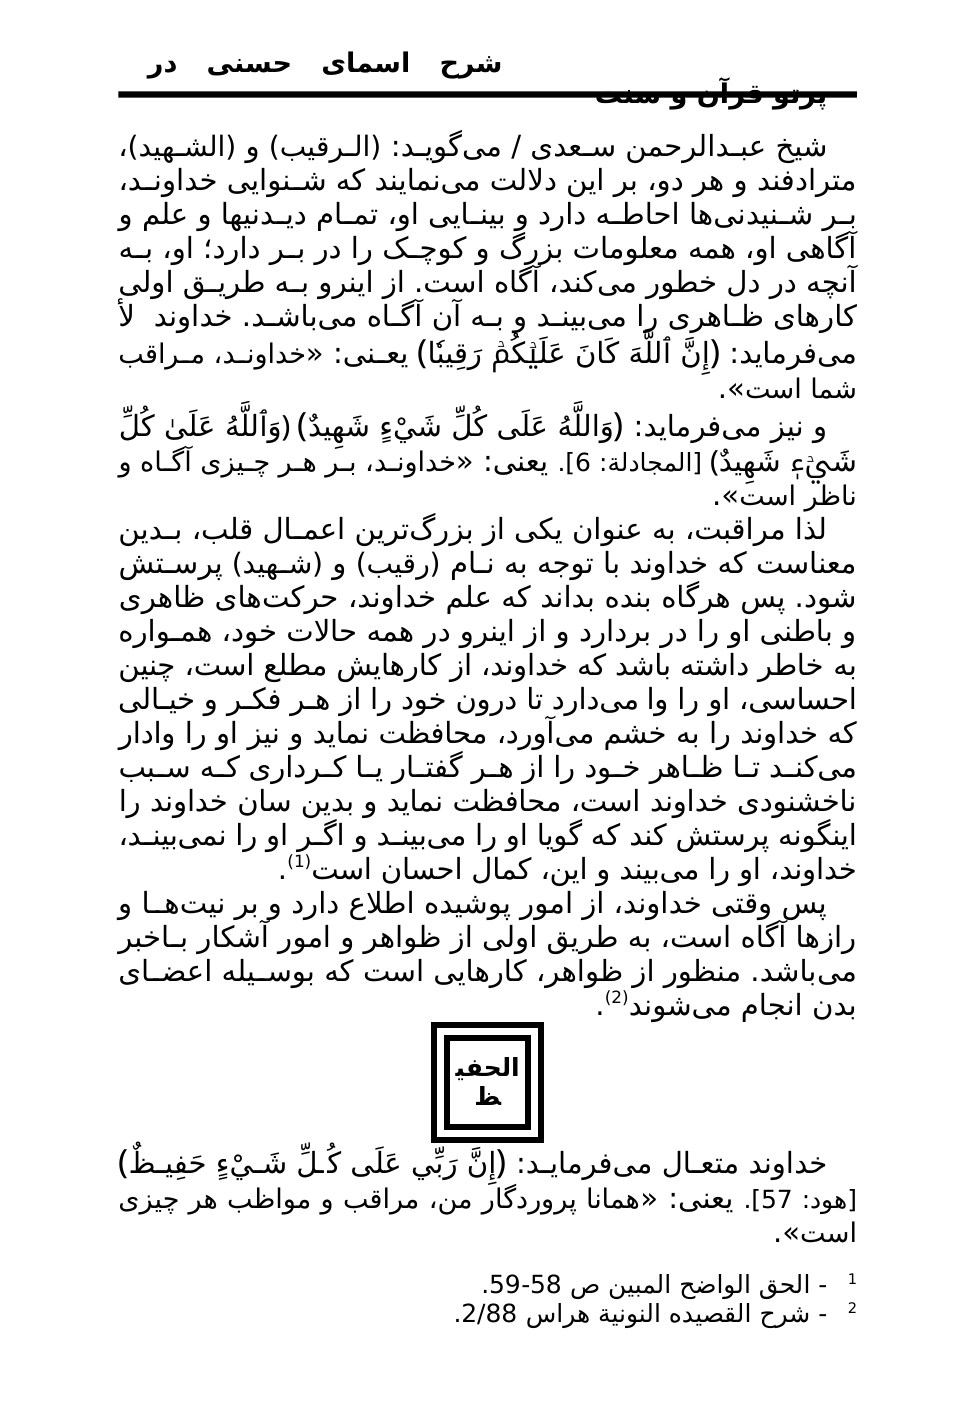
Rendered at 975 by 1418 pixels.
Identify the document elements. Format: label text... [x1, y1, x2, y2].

text شیخ عبدالرحمن سعدی / می‌گوید: (الرقيب) و (الشهيد)، مترادفند و هر دو، بر این دلالت می‌نمایند که شنوایی خداوند، بر شنیدنی‌ها احاطه دارد و بینایی او، تمام دیدنیها و علم و آگاهی او، همه معلومات بزرگ و کوچک را در بر دارد؛ او، به آنچه در دل خطور می‌کند، آگاه است. از اینرو به طریق اولی کارهای ظاهری را می‌بیند و به آن آگاه می‌باشد. خداوند ﻷ می‌فرماید: ﴿إِنَّ ٱللَّهَ كَانَ عَلَيۡكُمۡ رَقِيبٗا﴾ یعنی: «خداوند، مراقب شما است». [118, 129, 857, 406]
text لذا مراقبت، به عنوان یکی از بزرگ‌ترین اعمال قلب، بدین معناست که خداوند با توجه به نام (رقيب) و (شهيد) پرستش شود. پس هرگاه بنده بداند که علم خداوند، حرکت‌های ظاهری و باطنی او را در بردارد و از اینرو در همه حالات خود، همواره به خاطر داشته باشد که خداوند، از کارهایش مطلع است، چنین احساسی، او را وا می‌دارد تا درون خود را از هر فکر و خیالی که خداوند را به خشم می‌آورد، محافظت نماید و نیز او را وادار می‌کند تا ظاهر خود را از هر گفتار یا کرداری که سبب ناخشنودی خداوند است، محافظت نماید و بدین سان خداوند را اینگونه پرستش کند که گویا او را می‌بیند و اگر او را نمی‌بیند، خداوند، او را می‌بیند و این، کمال احسان است(). [118, 512, 857, 886]
text پس وقتی خداوند، از امور پوشیده اطلاع دارد و بر نیت‌ها و رازها آگاه است، به طریق اولی از ظواهر و امور آشکار باخبر می‌باشد. منظور از ظواهر، کارهایی است که بوسیله اعضای بدن انجام می‌شوند(). [118, 886, 857, 1022]
text خداوند متعال می‌فرماید: ﴿إِنَّ رَبِّي عَلَى كُلِّ شَيْءٍ حَفِيظٌ﴾ [هود: 57]. یعنی: «همانا پروردگار من، مراقب و مواظب هر چیزی است». [118, 1143, 857, 1250]
table_header الحفيظ [440, 1028, 534, 1124]
text و نیز می‌فرماید: ﴿وَاللَّهُ عَلَى كُلِّ شَيْءٍ شَهِيدٌ﴾ ﴿وَٱللَّهُ عَلَىٰ كُلِّ شَيۡءٖ شَهِيدٌ﴾ [المجادلة: 6]. یعنی: «خداوند، بر هر چیزی آگاه و ناظر است». [118, 406, 857, 512]
